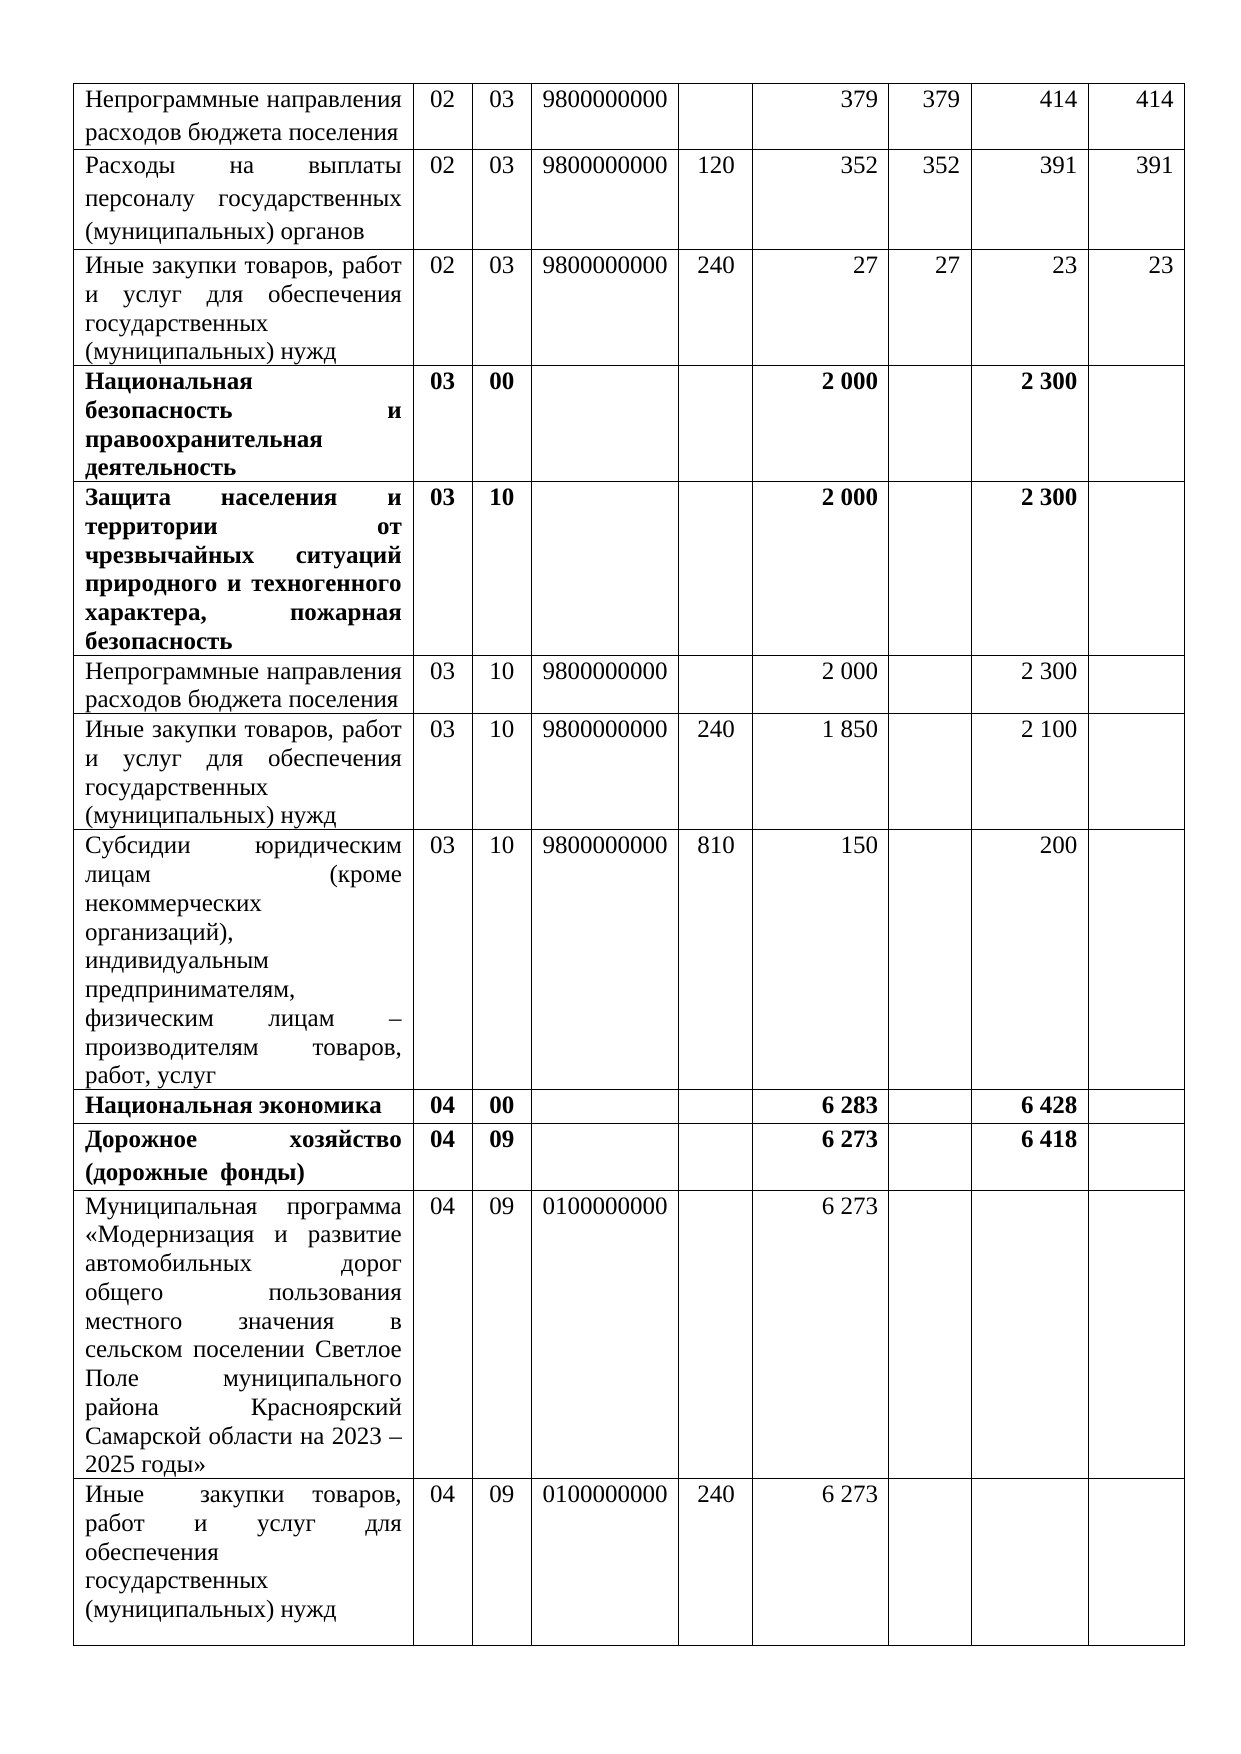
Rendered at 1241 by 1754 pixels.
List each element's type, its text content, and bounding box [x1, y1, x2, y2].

table_cell 10 [473, 714, 531, 829]
table_cell Национальная экономика [74, 1090, 413, 1123]
table_cell Защита населения и территории от чрезвычайных ситуаций природного и техногенного характера, пожарная безопасность [74, 482, 413, 655]
table_cell 2 300 [972, 482, 1088, 655]
table_cell 27 [753, 250, 888, 365]
table_cell [889, 656, 971, 713]
table_cell 02 [414, 84, 472, 149]
table_cell [889, 366, 971, 481]
table_cell [889, 482, 971, 655]
table_cell 2 000 [753, 656, 888, 713]
table_cell Дорожное хозяйство (дорожные фонды) [74, 1124, 413, 1190]
table_cell 2 300 [972, 656, 1088, 713]
table_cell 03 [473, 250, 531, 365]
table_cell [889, 1479, 971, 1645]
table_cell 240 [679, 1479, 752, 1645]
table_cell 391 [1089, 150, 1184, 249]
table_cell 04 [414, 1124, 472, 1190]
table_cell 200 [972, 830, 1088, 1089]
table_cell [889, 1191, 971, 1478]
table_cell [1089, 1191, 1184, 1478]
table_cell 0100000000 [532, 1191, 678, 1478]
table_cell Расходы на выплаты персоналу государственных (муниципальных) органов [74, 150, 413, 249]
table_cell [679, 84, 752, 149]
table_cell [1089, 1479, 1184, 1645]
table_cell 6 283 [753, 1090, 888, 1123]
table_cell 09 [473, 1191, 531, 1478]
table_cell 9800000000 [532, 250, 678, 365]
table_cell 03 [473, 150, 531, 249]
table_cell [74, 84, 413, 149]
table_cell 0100000000 [532, 1479, 678, 1645]
table_cell [1089, 1124, 1184, 1190]
table_cell 6 273 [753, 1124, 888, 1190]
table_cell [1089, 656, 1184, 713]
table_cell 10 [473, 482, 531, 655]
table_cell [679, 1124, 752, 1190]
table_cell 23 [972, 250, 1088, 365]
table_cell Муниципальная программа «Модернизация и развитие автомобильных дорог общего пользования местного значения в сельском поселении Светлое Поле муниципального района Красноярский Самарской области на 2023 – 2025 годы» [74, 1191, 413, 1478]
table_cell 03 [414, 830, 472, 1089]
table_cell 03 [414, 714, 472, 829]
table_cell 04 [414, 1090, 472, 1123]
table_cell 9800000000 [532, 84, 678, 149]
table_cell [1089, 830, 1184, 1089]
table_cell 04 [414, 1191, 472, 1478]
table_cell 6 428 [972, 1090, 1088, 1123]
table_cell [532, 366, 678, 481]
table_cell [889, 1124, 971, 1190]
table_cell 00 [473, 1090, 531, 1123]
table_cell 150 [753, 830, 888, 1089]
table_cell 414 [1089, 84, 1184, 149]
table_cell [972, 1191, 1088, 1478]
table_cell [532, 482, 678, 655]
table_cell [679, 366, 752, 481]
table_cell 352 [753, 150, 888, 249]
table_cell 03 [473, 84, 531, 149]
table_cell 379 [753, 84, 888, 149]
table_cell [1089, 1090, 1184, 1123]
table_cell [74, 1479, 413, 1645]
table_cell 810 [679, 830, 752, 1089]
table_cell 1 850 [753, 714, 888, 829]
table_cell 120 [679, 150, 752, 249]
table_cell Иные закупки товаров, работ и услуг для обеспечения государственных (муниципальных) нужд [74, 714, 413, 829]
table_cell [889, 830, 971, 1089]
table_cell [1089, 714, 1184, 829]
table_cell [532, 1124, 678, 1190]
table_cell [1089, 482, 1184, 655]
table_cell [679, 482, 752, 655]
table_cell 9800000000 [532, 714, 678, 829]
table_cell 10 [473, 830, 531, 1089]
table_cell 2 000 [753, 482, 888, 655]
table_cell 03 [414, 656, 472, 713]
table_cell Субсидии юридическим лицам (кроме некоммерческих организаций), индивидуальным предпринимателям, физическим лицам – производителям товаров, работ, услуг [74, 830, 413, 1089]
table_cell 2 100 [972, 714, 1088, 829]
table_cell 02 [414, 250, 472, 365]
table_cell 240 [679, 250, 752, 365]
table_cell 10 [473, 656, 531, 713]
table_cell [1089, 366, 1184, 481]
table_cell 6 273 [753, 1479, 888, 1645]
table_cell [889, 714, 971, 829]
table_cell [532, 1090, 678, 1123]
table_cell 391 [972, 150, 1088, 249]
table_cell 2 000 [753, 366, 888, 481]
table_cell Непрограммные направления расходов бюджета поселения [74, 656, 413, 713]
table_cell 03 [414, 366, 472, 481]
table_cell 240 [679, 714, 752, 829]
table_cell [679, 1090, 752, 1123]
table_cell 09 [473, 1479, 531, 1645]
table_cell [679, 656, 752, 713]
table_cell 27 [889, 250, 971, 365]
table_cell [679, 1191, 752, 1478]
table_cell 03 [414, 482, 472, 655]
table_cell [889, 1090, 971, 1123]
table_cell 02 [414, 150, 472, 249]
table_cell 23 [1089, 250, 1184, 365]
table_cell 6 418 [972, 1124, 1088, 1190]
table_cell 9800000000 [532, 830, 678, 1089]
table_cell 00 [473, 366, 531, 481]
table_cell Иные закупки товаров, работ и услуг для обеспечения государственных (муниципальных) нужд [74, 250, 413, 365]
table_cell 2 300 [972, 366, 1088, 481]
table_cell 414 [972, 84, 1088, 149]
table_cell 6 273 [753, 1191, 888, 1478]
table_cell 9800000000 [532, 656, 678, 713]
table_cell 379 [889, 84, 971, 149]
table_cell 04 [414, 1479, 472, 1645]
table_cell 9800000000 [532, 150, 678, 249]
table_cell Национальная безопасность и правоохранительная деятельность [74, 366, 413, 481]
table_cell [972, 1479, 1088, 1645]
table_cell 352 [889, 150, 971, 249]
table_cell 09 [473, 1124, 531, 1190]
